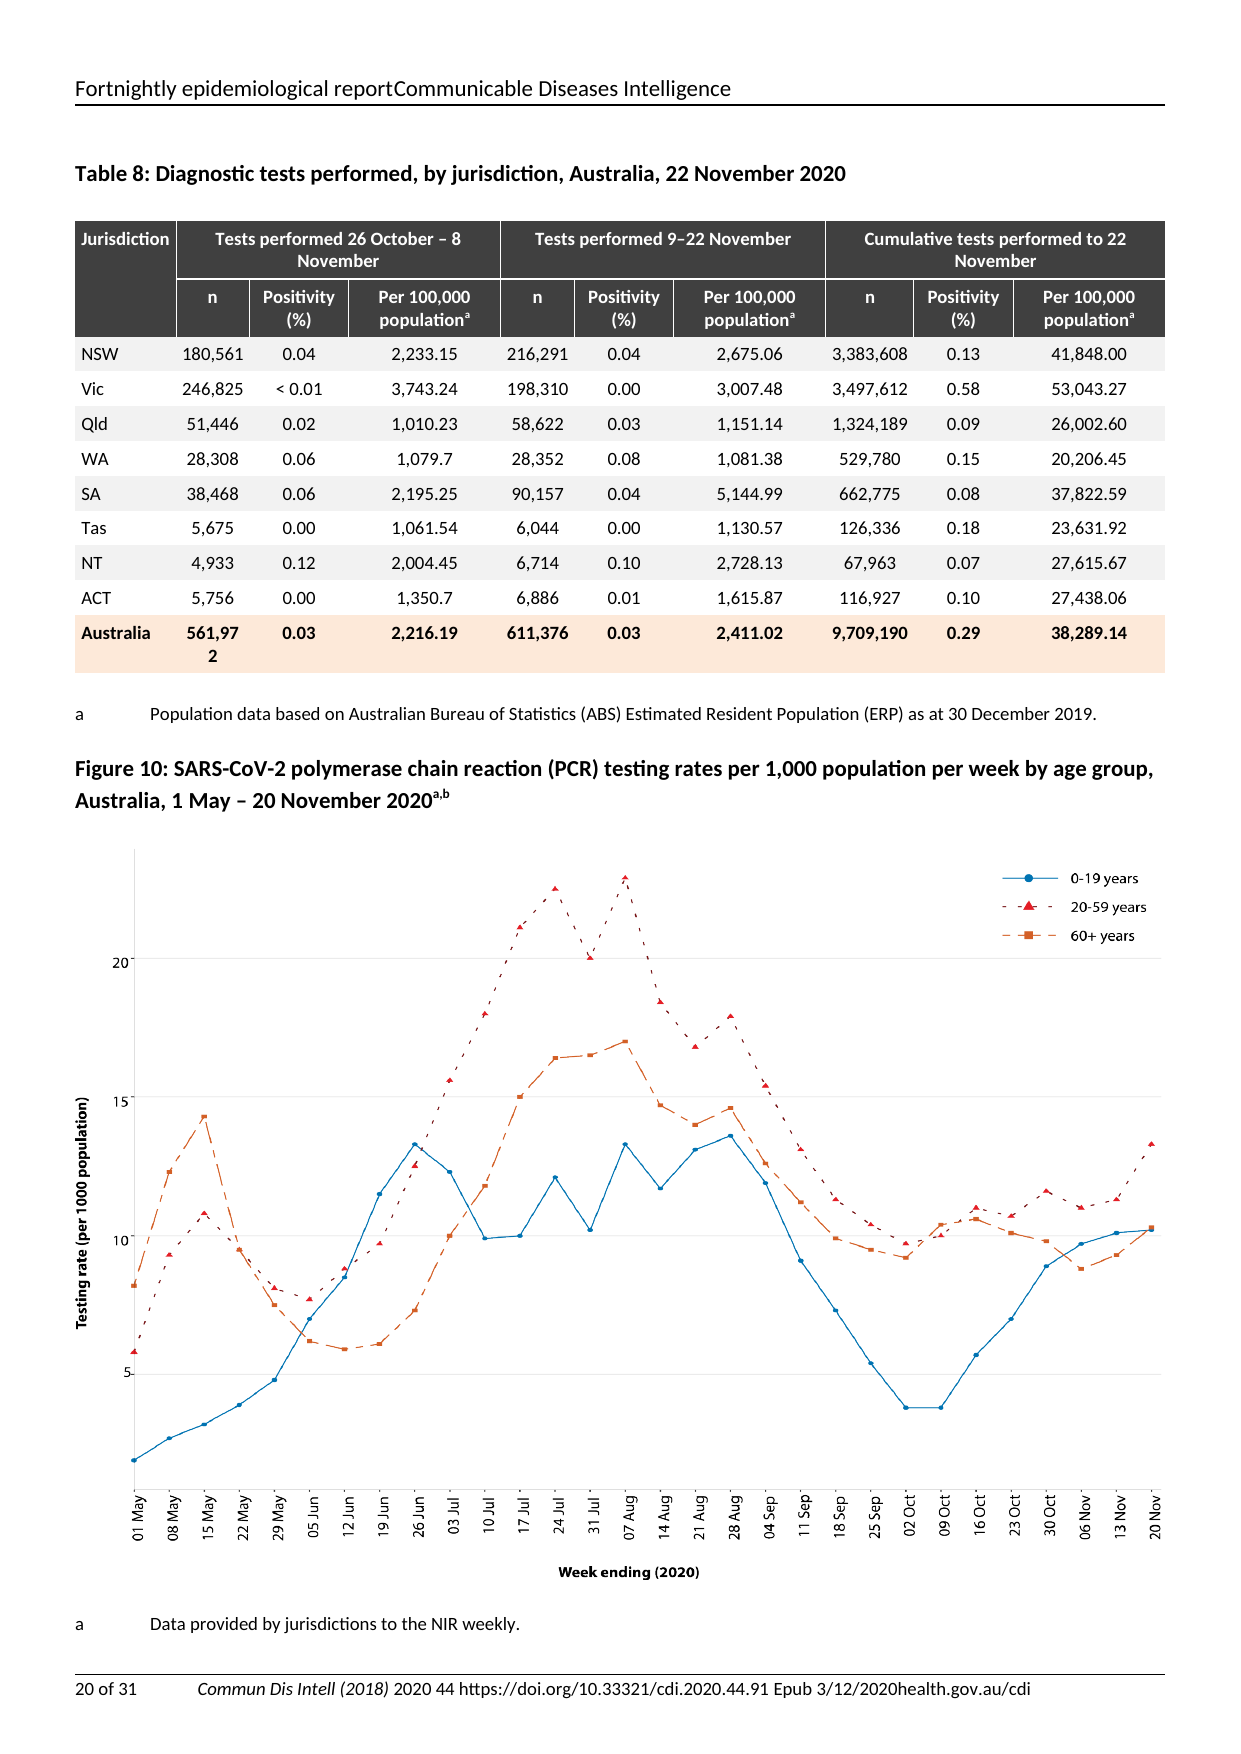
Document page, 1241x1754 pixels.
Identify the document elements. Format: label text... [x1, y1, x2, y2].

table_cell 53,043.27 [1013, 371, 1165, 406]
table_cell Tas [75, 511, 176, 545]
table_cell 2,004.45 [348, 545, 501, 580]
table_cell 3,007.48 [673, 371, 826, 406]
picture [75, 847, 1163, 1580]
table_cell NT [75, 545, 176, 580]
table_cell 561,972 [176, 615, 249, 673]
table_cell 1,081.38 [673, 441, 826, 476]
table_cell 180,561 [176, 337, 249, 371]
table_cell 3,383,608 [826, 337, 914, 371]
table_cell 0.02 [249, 406, 348, 441]
table_cell 90,157 [501, 476, 574, 511]
table_cell n [177, 280, 249, 337]
table_cell 0.08 [914, 476, 1013, 511]
table_cell 116,927 [826, 580, 914, 615]
table_cell 6,886 [501, 580, 574, 615]
text a Population data based on Australian Bureau of Statistics (ABS) Estimated Resident Population (ERP) as at 30 December 2019. [75, 702, 1165, 725]
table_cell 3,743.24 [348, 371, 501, 406]
table_header Cumulative tests performed to 22 November [826, 221, 1165, 278]
table_cell 28,352 [501, 441, 574, 476]
text a Data provided by jurisdictions to the NIR weekly. [75, 1612, 1165, 1635]
table_cell 0.10 [574, 545, 673, 580]
table_cell 6,714 [501, 545, 574, 580]
table_cell 1,615.87 [673, 580, 826, 615]
table_cell 0.01 [574, 580, 673, 615]
table_cell SA [75, 476, 176, 511]
table_cell 0.07 [914, 545, 1013, 580]
table_cell 0.08 [574, 441, 673, 476]
table_cell 198,310 [501, 371, 574, 406]
text Table 8: Diagnostic tests performed, by jurisdiction, Australia, 22 November 2020 [75, 159, 1165, 187]
table_cell 611,376 [501, 615, 574, 673]
table_cell 2,411.02 [673, 615, 826, 673]
table_cell 41,848.00 [1013, 337, 1165, 371]
table_cell 28,308 [176, 441, 249, 476]
table_cell 2,195.25 [348, 476, 501, 511]
table_cell 0.06 [249, 441, 348, 476]
table_cell < 0.01 [249, 371, 348, 406]
table_cell 0.58 [914, 371, 1013, 406]
table_cell 1,350.7 [348, 580, 501, 615]
table_cell 5,756 [176, 580, 249, 615]
table_cell 4,933 [176, 545, 249, 580]
table_cell 0.00 [574, 511, 673, 545]
table_cell Per 100,000 populationa [1014, 280, 1165, 337]
table_cell 529,780 [826, 441, 914, 476]
table_cell n [501, 280, 574, 337]
table_cell 0.04 [574, 476, 673, 511]
table_cell 0.10 [914, 580, 1013, 615]
table_cell 27,438.06 [1013, 580, 1165, 615]
table_cell 0.03 [249, 615, 348, 673]
table_cell 0.00 [249, 580, 348, 615]
table_cell Qld [75, 406, 176, 441]
table_cell 0.03 [574, 406, 673, 441]
table_cell 9,709,190 [826, 615, 914, 673]
table_cell 0.18 [914, 511, 1013, 545]
table_cell Per 100,000 populationa [349, 280, 500, 337]
table_cell Positivity (%) [914, 280, 1013, 337]
table_cell 0.04 [574, 337, 673, 371]
table_header Tests performed 9–22 November [501, 221, 825, 278]
table_cell 0.15 [914, 441, 1013, 476]
table_cell 0.00 [249, 511, 348, 545]
table_cell 51,446 [176, 406, 249, 441]
table_cell 1,010.23 [348, 406, 501, 441]
table_cell 67,963 [826, 545, 914, 580]
table_cell 23,631.92 [1013, 511, 1165, 545]
table_cell 1,079.7 [348, 441, 501, 476]
table_cell 38,468 [176, 476, 249, 511]
table_cell 2,675.06 [673, 337, 826, 371]
table_cell 58,622 [501, 406, 574, 441]
table_cell Positivity (%) [575, 280, 673, 337]
table_cell 0.09 [914, 406, 1013, 441]
table_cell 0.12 [249, 545, 348, 580]
table_cell 1,151.14 [673, 406, 826, 441]
table_header Jurisdiction [75, 221, 176, 337]
table_cell 0.00 [574, 371, 673, 406]
table_cell Australia [75, 615, 176, 673]
table_cell 2,233.15 [348, 337, 501, 371]
table_cell 5,144.99 [673, 476, 826, 511]
table_cell 3,497,612 [826, 371, 914, 406]
table_cell 216,291 [501, 337, 574, 371]
table_cell 662,775 [826, 476, 914, 511]
table_cell 0.13 [914, 337, 1013, 371]
table_cell WA [75, 441, 176, 476]
table_cell 246,825 [176, 371, 249, 406]
table_cell 0.04 [249, 337, 348, 371]
table_cell Per 100,000 populationa [674, 280, 825, 337]
table_cell 2,728.13 [673, 545, 826, 580]
text Figure 10: SARS-CoV-2 polymerase chain reaction (PCR) testing rates per 1,000 population per week by age group, Australia, 1 May – 20 November 2020a,b [75, 754, 1165, 814]
table_cell 1,130.57 [673, 511, 826, 545]
table_cell 0.03 [574, 615, 673, 673]
table_cell 1,324,189 [826, 406, 914, 441]
table_cell 27,615.67 [1013, 545, 1165, 580]
table_cell Vic [75, 371, 176, 406]
table_cell 126,336 [826, 511, 914, 545]
table_cell 0.29 [914, 615, 1013, 673]
table_cell 2,216.19 [348, 615, 501, 673]
table_cell 37,822.59 [1013, 476, 1165, 511]
table_cell NSW [75, 337, 176, 371]
table_cell 1,061.54 [348, 511, 501, 545]
table_cell 0.06 [249, 476, 348, 511]
table_cell n [826, 280, 913, 337]
table_cell ACT [75, 580, 176, 615]
table_header Tests performed 26 October – 8 November [177, 221, 500, 278]
table_cell 5,675 [176, 511, 249, 545]
table_cell 20,206.45 [1013, 441, 1165, 476]
table_cell 26,002.60 [1013, 406, 1165, 441]
table_cell 38,289.14 [1013, 615, 1165, 673]
table_cell 6,044 [501, 511, 574, 545]
table_cell Positivity (%) [250, 280, 348, 337]
